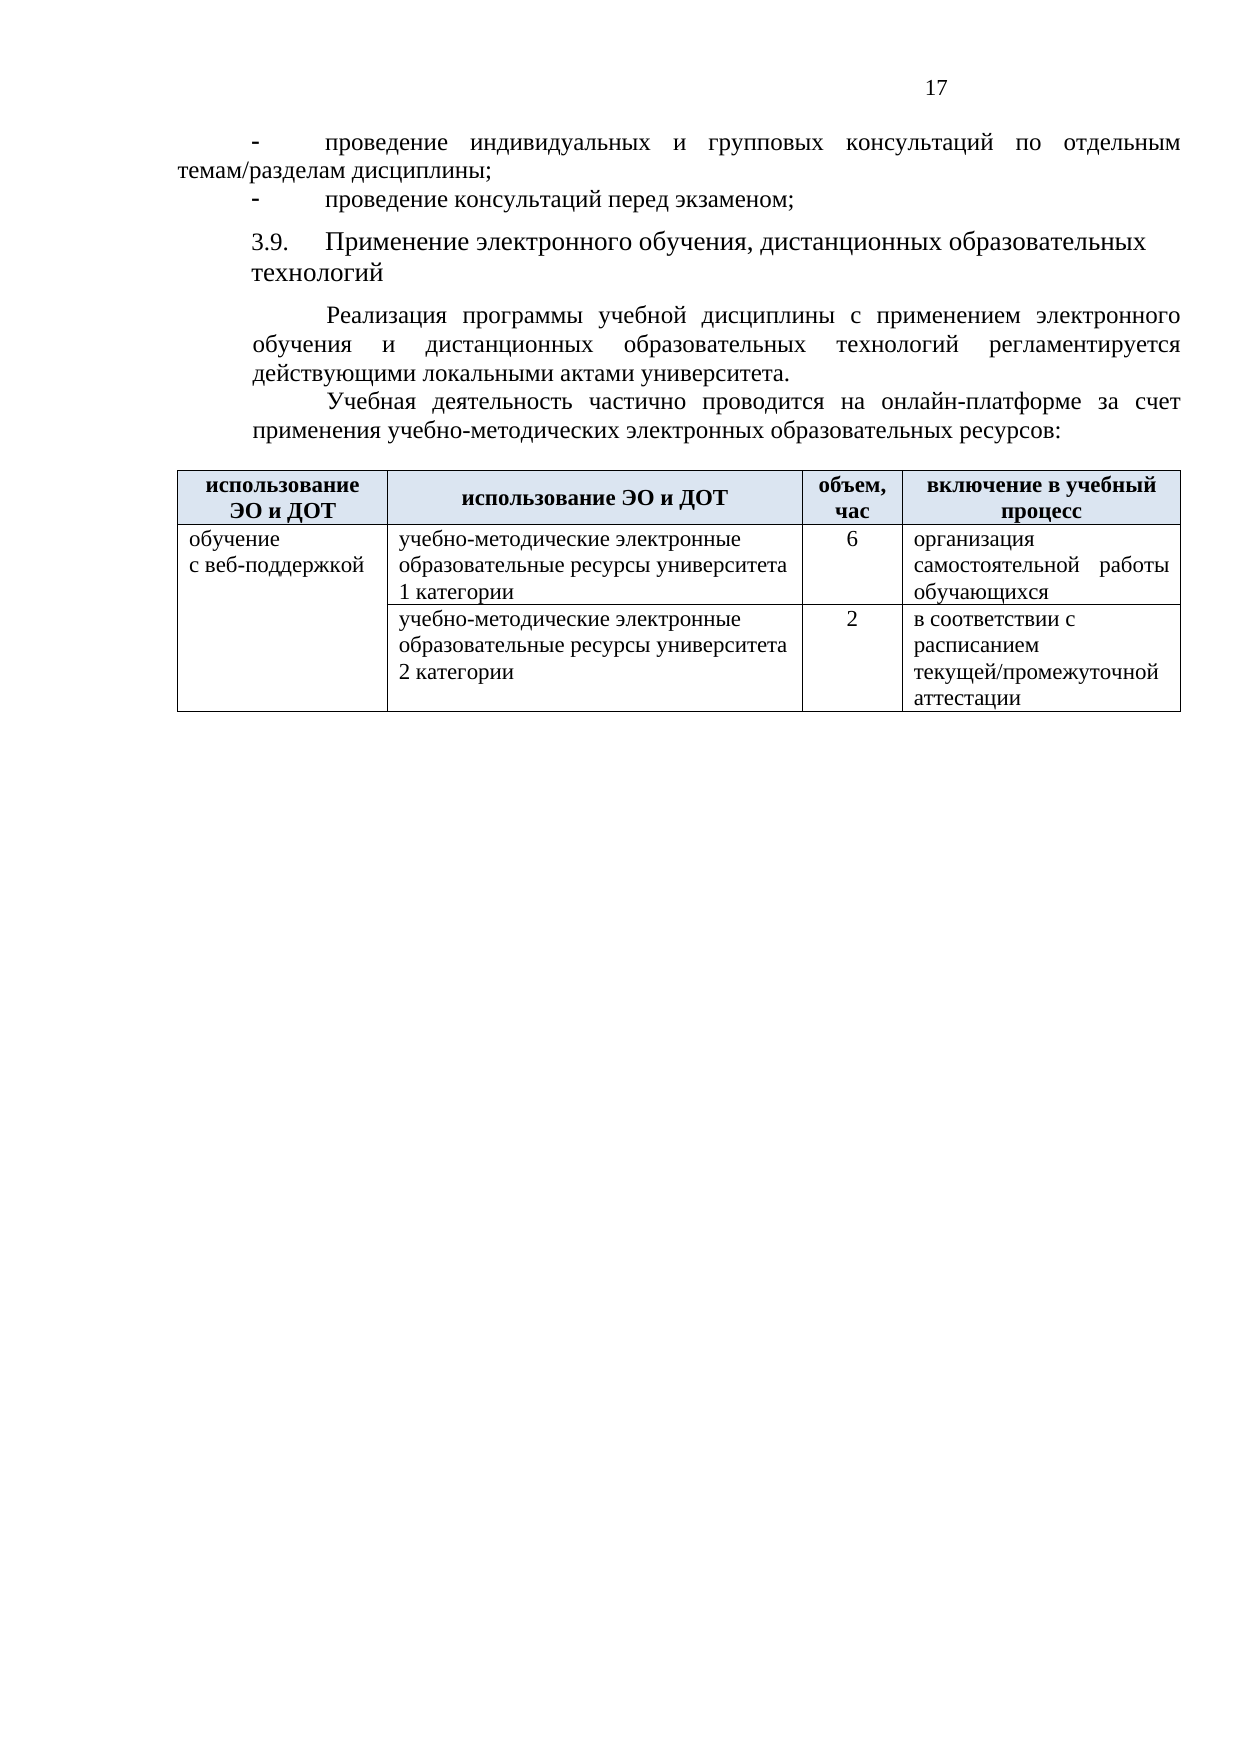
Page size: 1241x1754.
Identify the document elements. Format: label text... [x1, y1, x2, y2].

table_header использование ЭО и ДОТ [388, 471, 802, 524]
text Учебная деятельность частично проводится на онлайн-платформе за счет применения учебно-методических электронных образовательных ресурсов: [252, 386, 1181, 444]
table_cell организация самостоятельной работы обучающихся [903, 525, 1180, 604]
table_cell учебно-методические электронные образовательные ресурсы университета 1 категории [388, 525, 802, 604]
table_cell 6 [803, 525, 902, 604]
subtitle Применение электронного обучения, дистанционных образовательных технологий [251, 225, 1181, 288]
table_header использование ЭО и ДОТ [178, 471, 387, 524]
table_header объем, час [803, 471, 902, 524]
table_cell обучение с веб-поддержкой [178, 525, 387, 711]
text Реализация программы учебной дисциплины с применением электронного обучения и дистанционных образовательных технологий регламентируется действующими локальными актами университета. [252, 300, 1181, 386]
list проведение консультаций перед экзаменом; [177, 184, 1181, 213]
table_cell в соответствии с расписанием текущей/промежуточной аттестации [903, 605, 1180, 711]
table_cell 2 [803, 605, 902, 711]
table_cell учебно-методические электронные образовательные ресурсы университета 2 категории [388, 605, 802, 711]
list проведение индивидуальных и групповых консультаций по отдельным темам/разделам дисциплины; [177, 127, 1181, 184]
table_header включение в учебный процесс [903, 471, 1180, 524]
